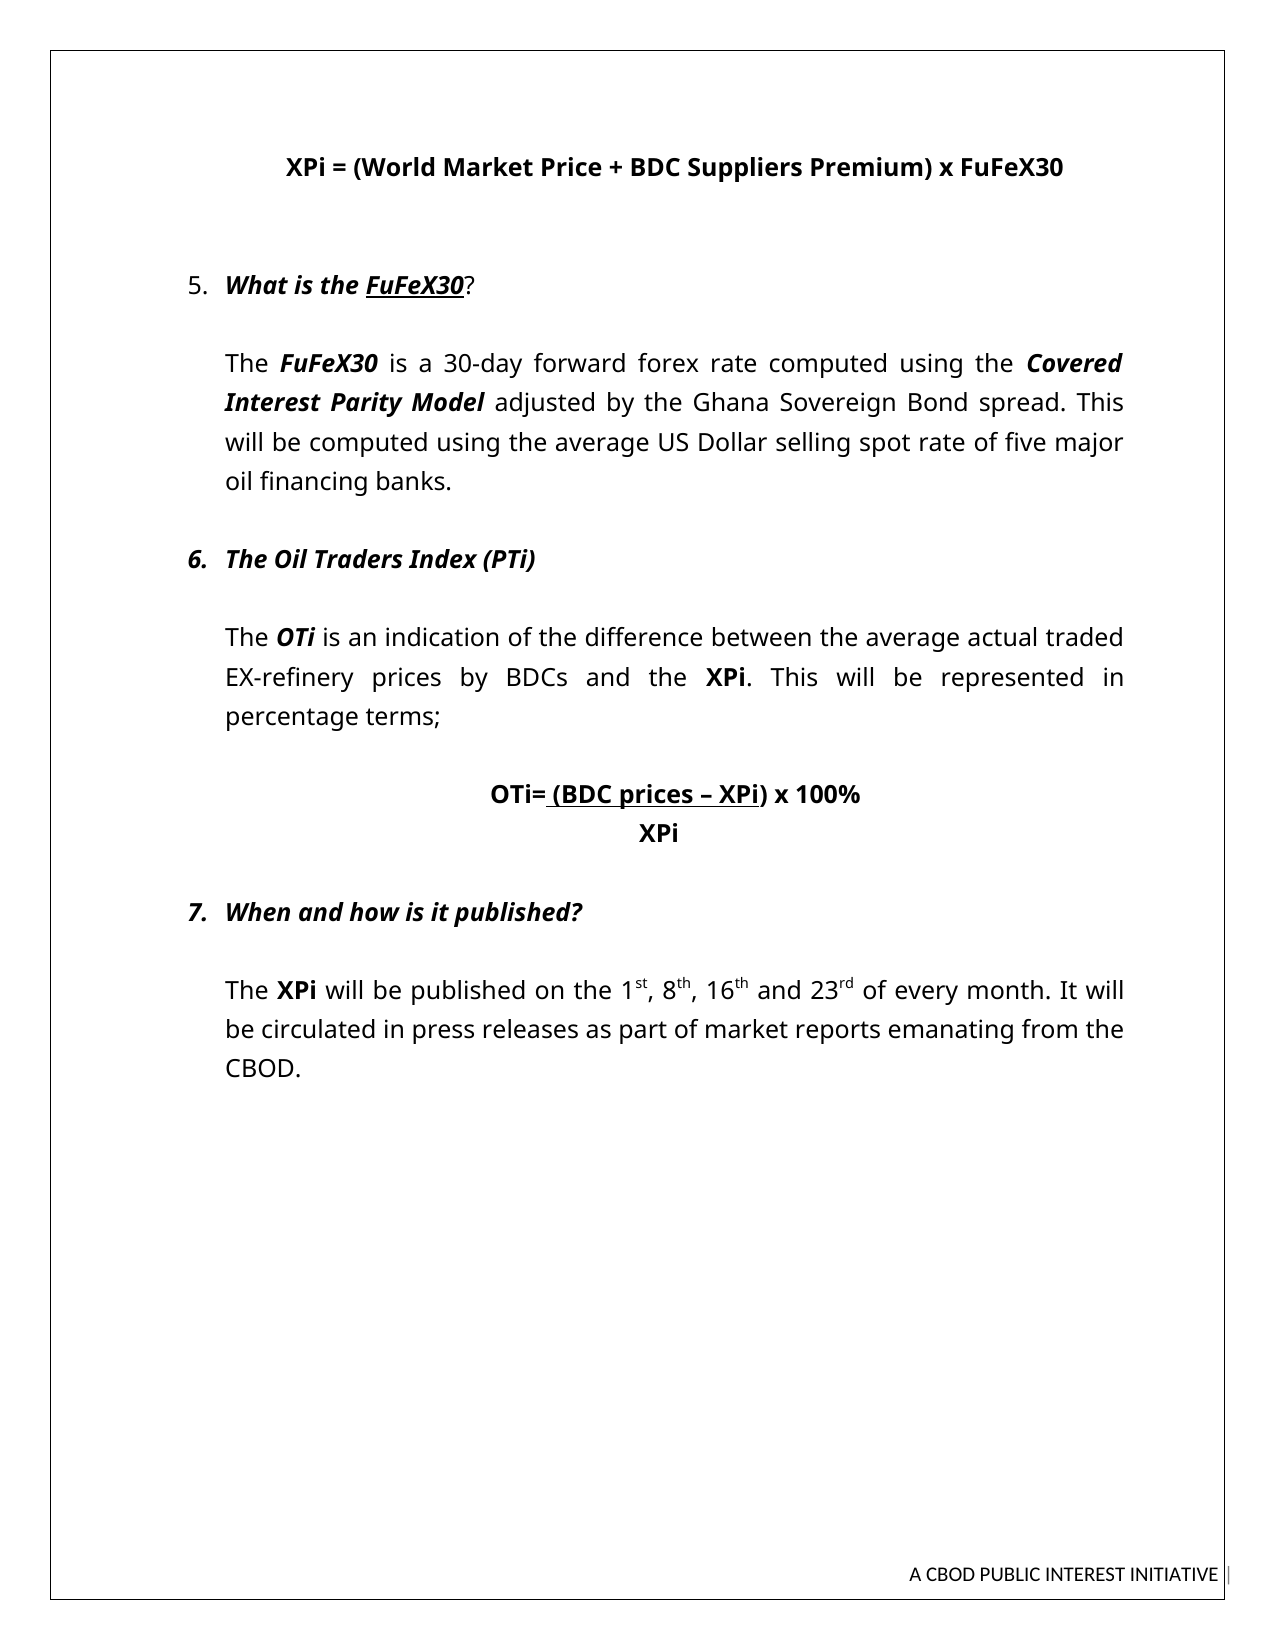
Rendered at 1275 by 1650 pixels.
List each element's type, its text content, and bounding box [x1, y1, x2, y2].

list The FuFeX30 is a 30-day forward forex rate computed using the Covered Interest Parity Model adjusted by the Ghana Sovereign Bond spread. This will be computed using the average US Dollar selling spot rate of five major oil financing banks. [225, 346, 1125, 497]
list What is the FuFeX30? [187, 267, 1125, 302]
list The XPi will be published on the 1st, 8th, 16th and 23rd of every month. It will be circulated in press releases as part of market reports emanating from the CBOD. [225, 972, 1125, 1085]
list OTi= (BDC prices – XPi) x 100% [225, 777, 1125, 811]
list XPi [600, 816, 1125, 850]
list The OTi is an indication of the difference between the average actual traded EX-refinery prices by BDCs and the XPi. This will be represented in percentage terms; [225, 620, 1125, 732]
list The Oil Traders Index (PTi) [187, 542, 1125, 576]
list When and how is it published? [187, 894, 1125, 928]
list XPi = (World Market Price + BDC Suppliers Premium) x FuFeX30 [225, 150, 1125, 184]
